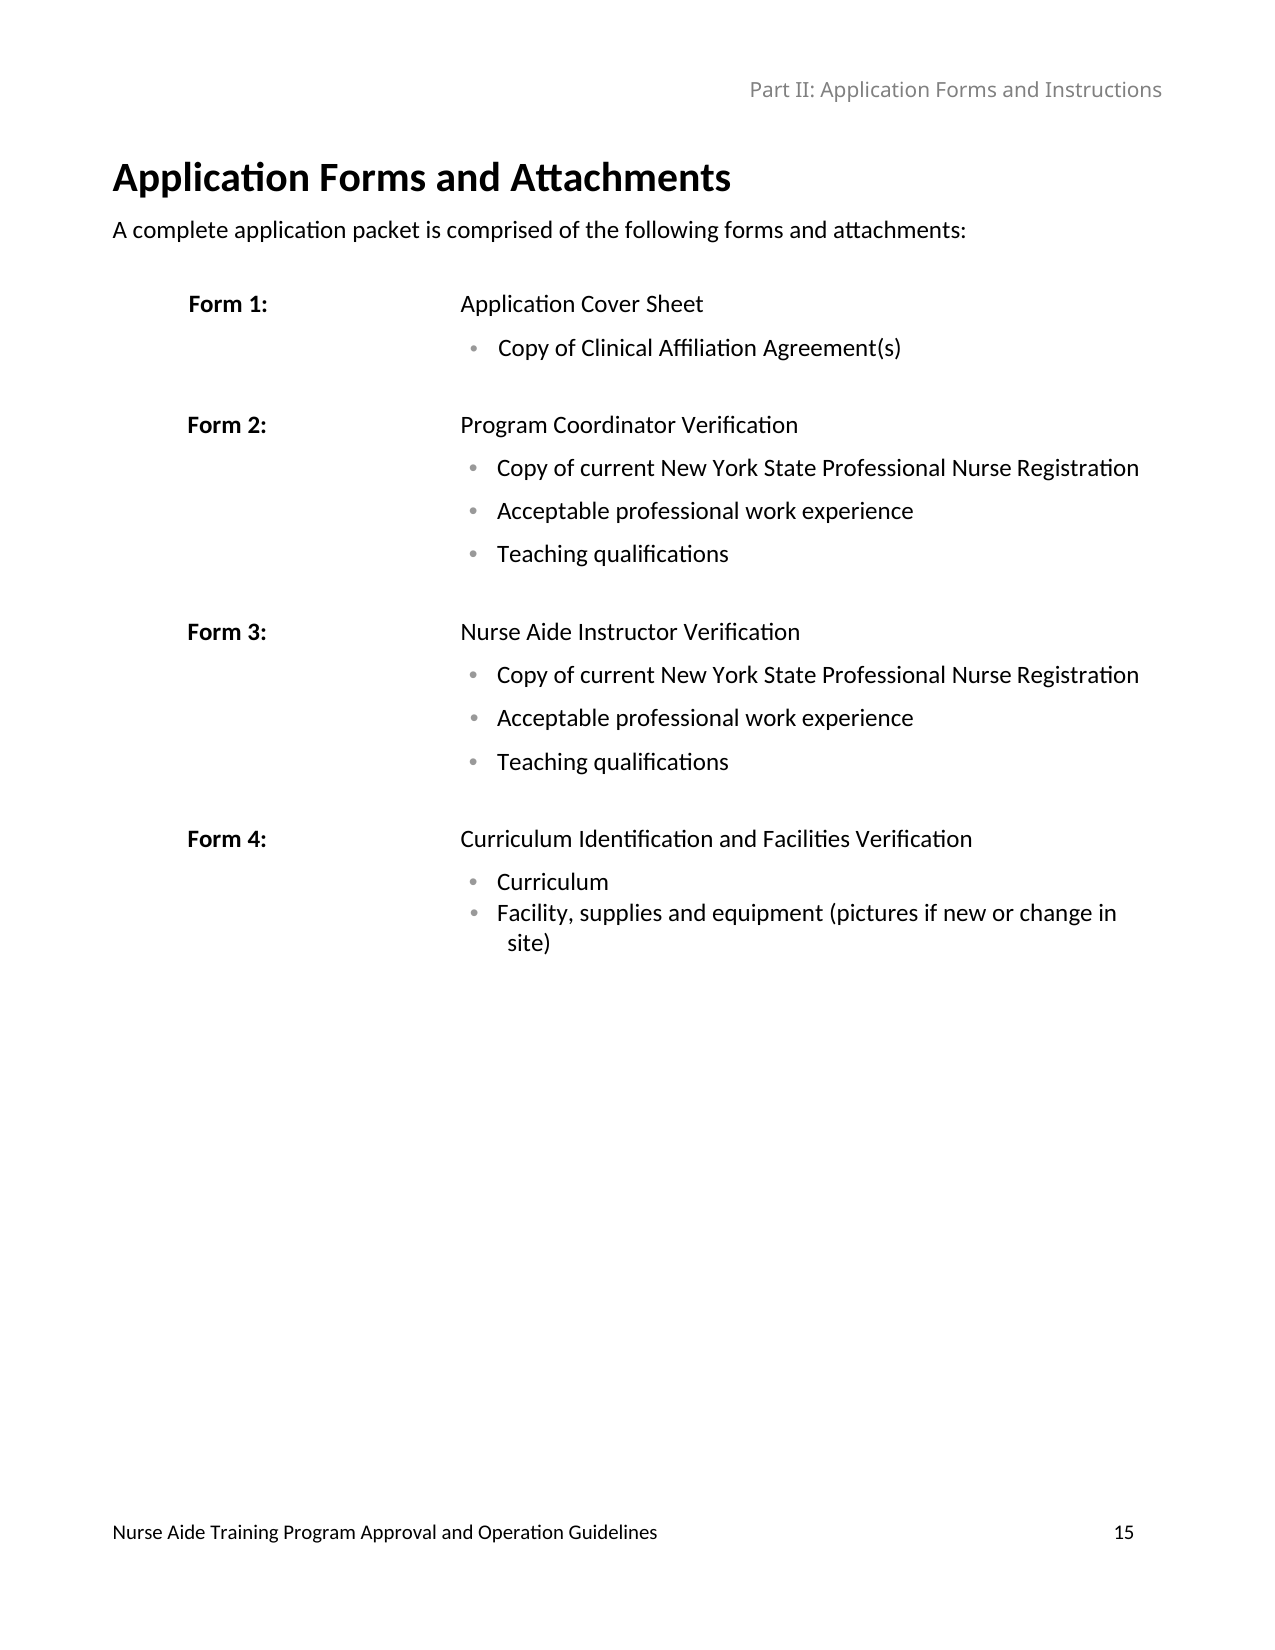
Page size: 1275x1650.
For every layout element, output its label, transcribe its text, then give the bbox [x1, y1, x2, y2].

list Copy of Clinical Affiliation Agreement(s) [469, 332, 1162, 362]
text A complete application packet is comprised of the following forms and attachments: [112, 214, 1162, 245]
list Copy of current New York State Professional Nurse Registration [469, 659, 1162, 690]
list Acceptable professional work experience [469, 702, 1162, 733]
list Curriculum [469, 866, 1162, 897]
text Form 3: Nurse Aide Instructor Verification [112, 616, 1162, 647]
list Teaching qualifications [469, 746, 1162, 776]
list Teaching qualifications [469, 538, 1162, 569]
text Form 1: Application Cover Sheet [113, 288, 1141, 318]
text Form 2: Program Coordinator Verification [112, 409, 1162, 440]
text Form 4: Curriculum Identification and Facilities Verification [112, 823, 1162, 854]
list Facility, supplies and equipment (pictures if new or change in site) [469, 897, 1162, 958]
subtitle Application Forms and Attachments [112, 151, 1162, 202]
list Acceptable professional work experience [469, 496, 1162, 526]
list Copy of current New York State Professional Nurse Registration [469, 452, 1162, 483]
